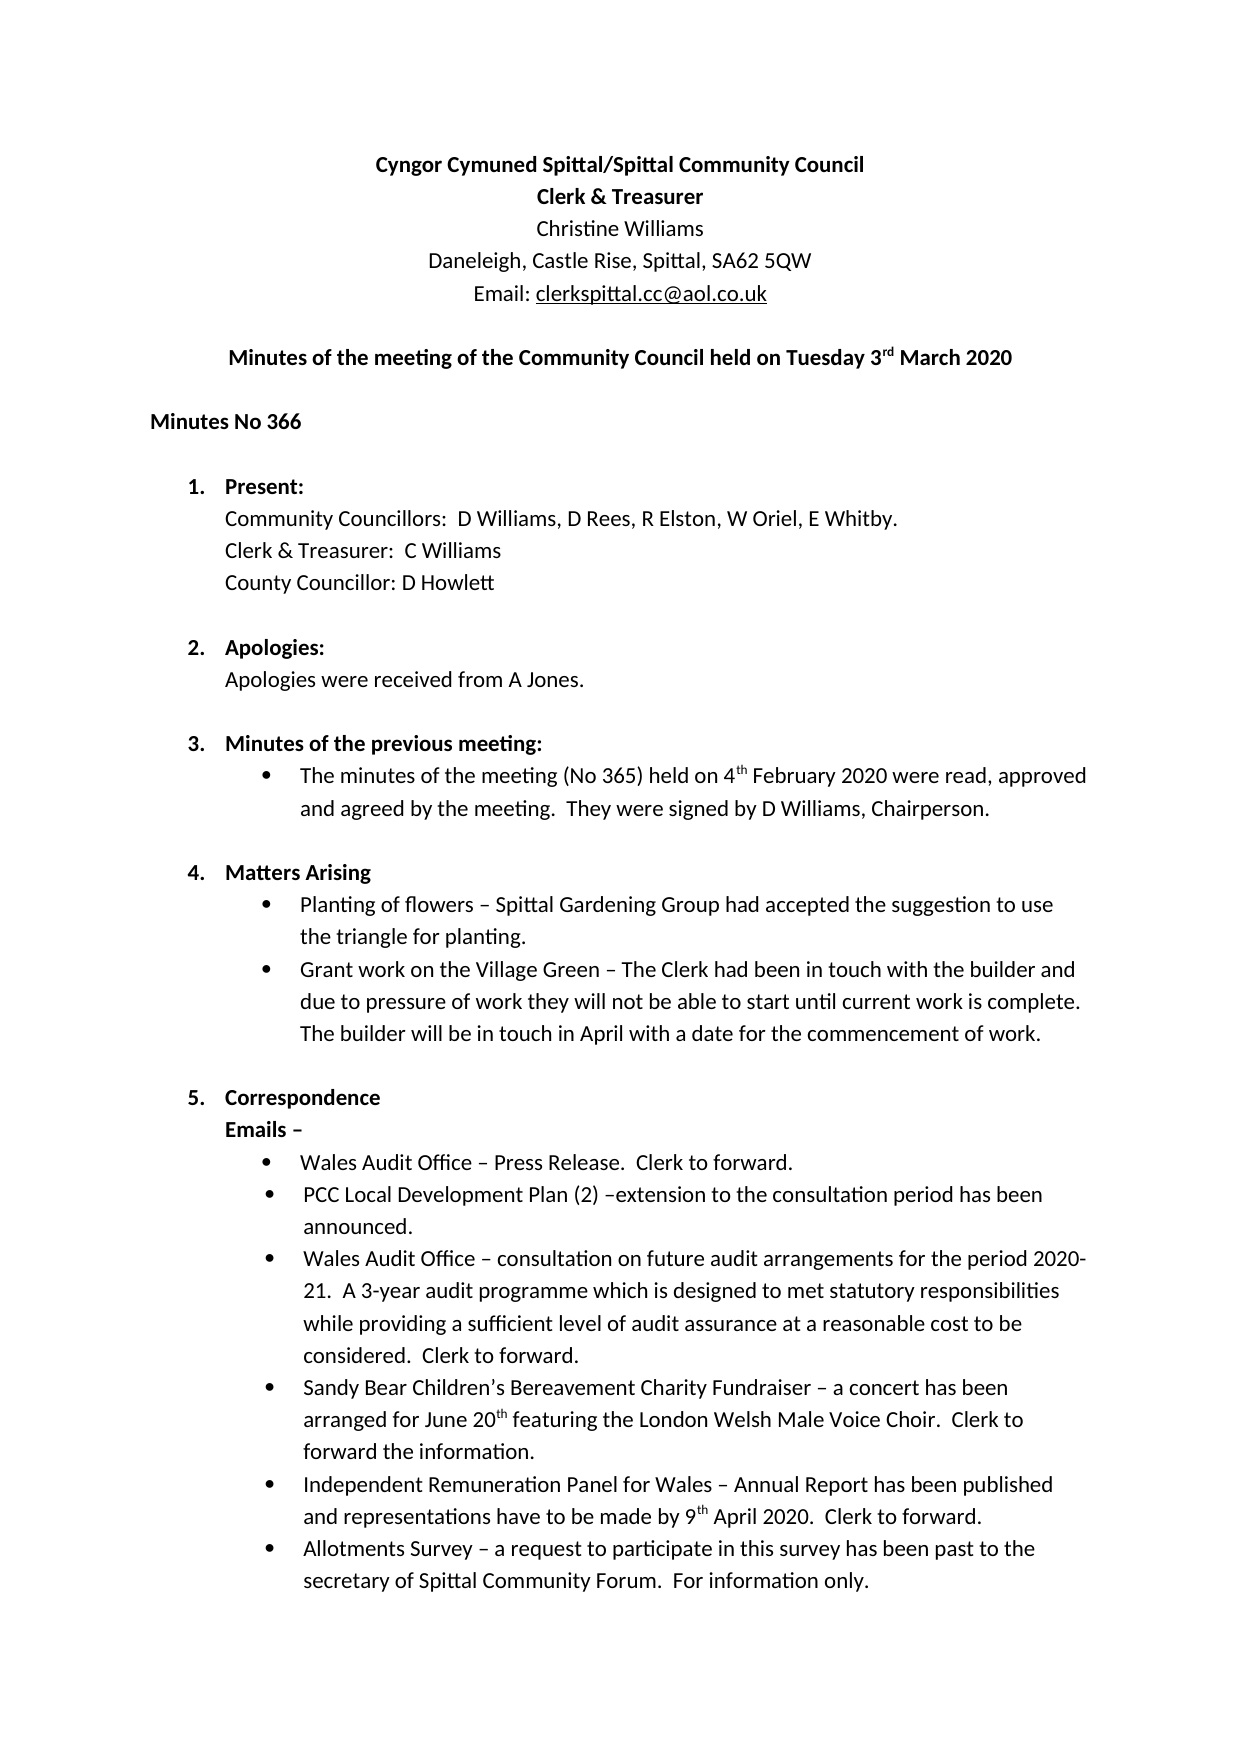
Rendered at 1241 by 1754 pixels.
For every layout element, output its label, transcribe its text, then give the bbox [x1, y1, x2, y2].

list Sandy Bear Children’s Bereavement Charity Fundraiser – a concert has been arranged for June 20th featuring the London Welsh Male Voice Choir. Clerk to forward the information. [266, 1373, 1090, 1466]
list Planting of flowers – Spittal Gardening Group had accepted the suggestion to use the triangle for planting. [262, 890, 1090, 951]
list Matters Arising [187, 858, 1090, 886]
list Emails – [225, 1116, 1090, 1144]
list County Councillor: D Howlett [225, 568, 1090, 596]
list Independent Remuneration Panel for Wales – Annual Report has been published and representations have to be made by 9th April 2020. Clerk to forward. [266, 1470, 1090, 1530]
list Minutes of the previous meeting: [187, 729, 1090, 757]
text Clerk & Treasurer [150, 182, 1090, 210]
list Correspondence [187, 1083, 1090, 1111]
list The minutes of the meeting (No 365) held on 4th February 2020 were read, approved and agreed by the meeting. They were signed by D Williams, Chairperson. [262, 762, 1090, 822]
list PCC Local Development Plan (2) –extension to the consultation period has been announced. [266, 1180, 1090, 1240]
list Clerk & Treasurer: C Williams [225, 536, 1090, 564]
list Community Councillors: D Williams, D Rees, R Elston, W Oriel, E Whitby. [225, 504, 1090, 532]
list Grant work on the Village Green – The Clerk had been in touch with the builder and due to pressure of work they will not be able to start until current work is complete. The builder will be in touch in April with a date for the commencement of work. [262, 955, 1090, 1047]
list Apologies: [187, 633, 1090, 661]
text Christine Williams [150, 214, 1090, 242]
text Minutes No 366 [150, 407, 1090, 436]
list Present: [187, 472, 1090, 500]
text Minutes of the meeting of the Community Council held on Tuesday 3rd March 2020 [150, 343, 1090, 371]
list Allotments Survey – a request to participate in this survey has been past to the secretary of Spittal Community Forum. For information only. [266, 1534, 1090, 1594]
text Email: clerkspittal.cc@aol.co.uk [150, 279, 1090, 307]
list Wales Audit Office – consultation on future audit arrangements for the period 2020-21. A 3-year audit programme which is designed to met statutory responsibilities while providing a sufficient level of audit assurance at a reasonable cost to be considered. Clerk to forward. [266, 1244, 1090, 1369]
list Wales Audit Office – Press Release. Clerk to forward. [262, 1148, 1090, 1176]
list Apologies were received from A Jones. [225, 665, 1090, 693]
text Cyngor Cymuned Spittal/Spittal Community Council [150, 150, 1090, 178]
text Daneleigh, Castle Rise, Spittal, SA62 5QW [150, 247, 1090, 274]
